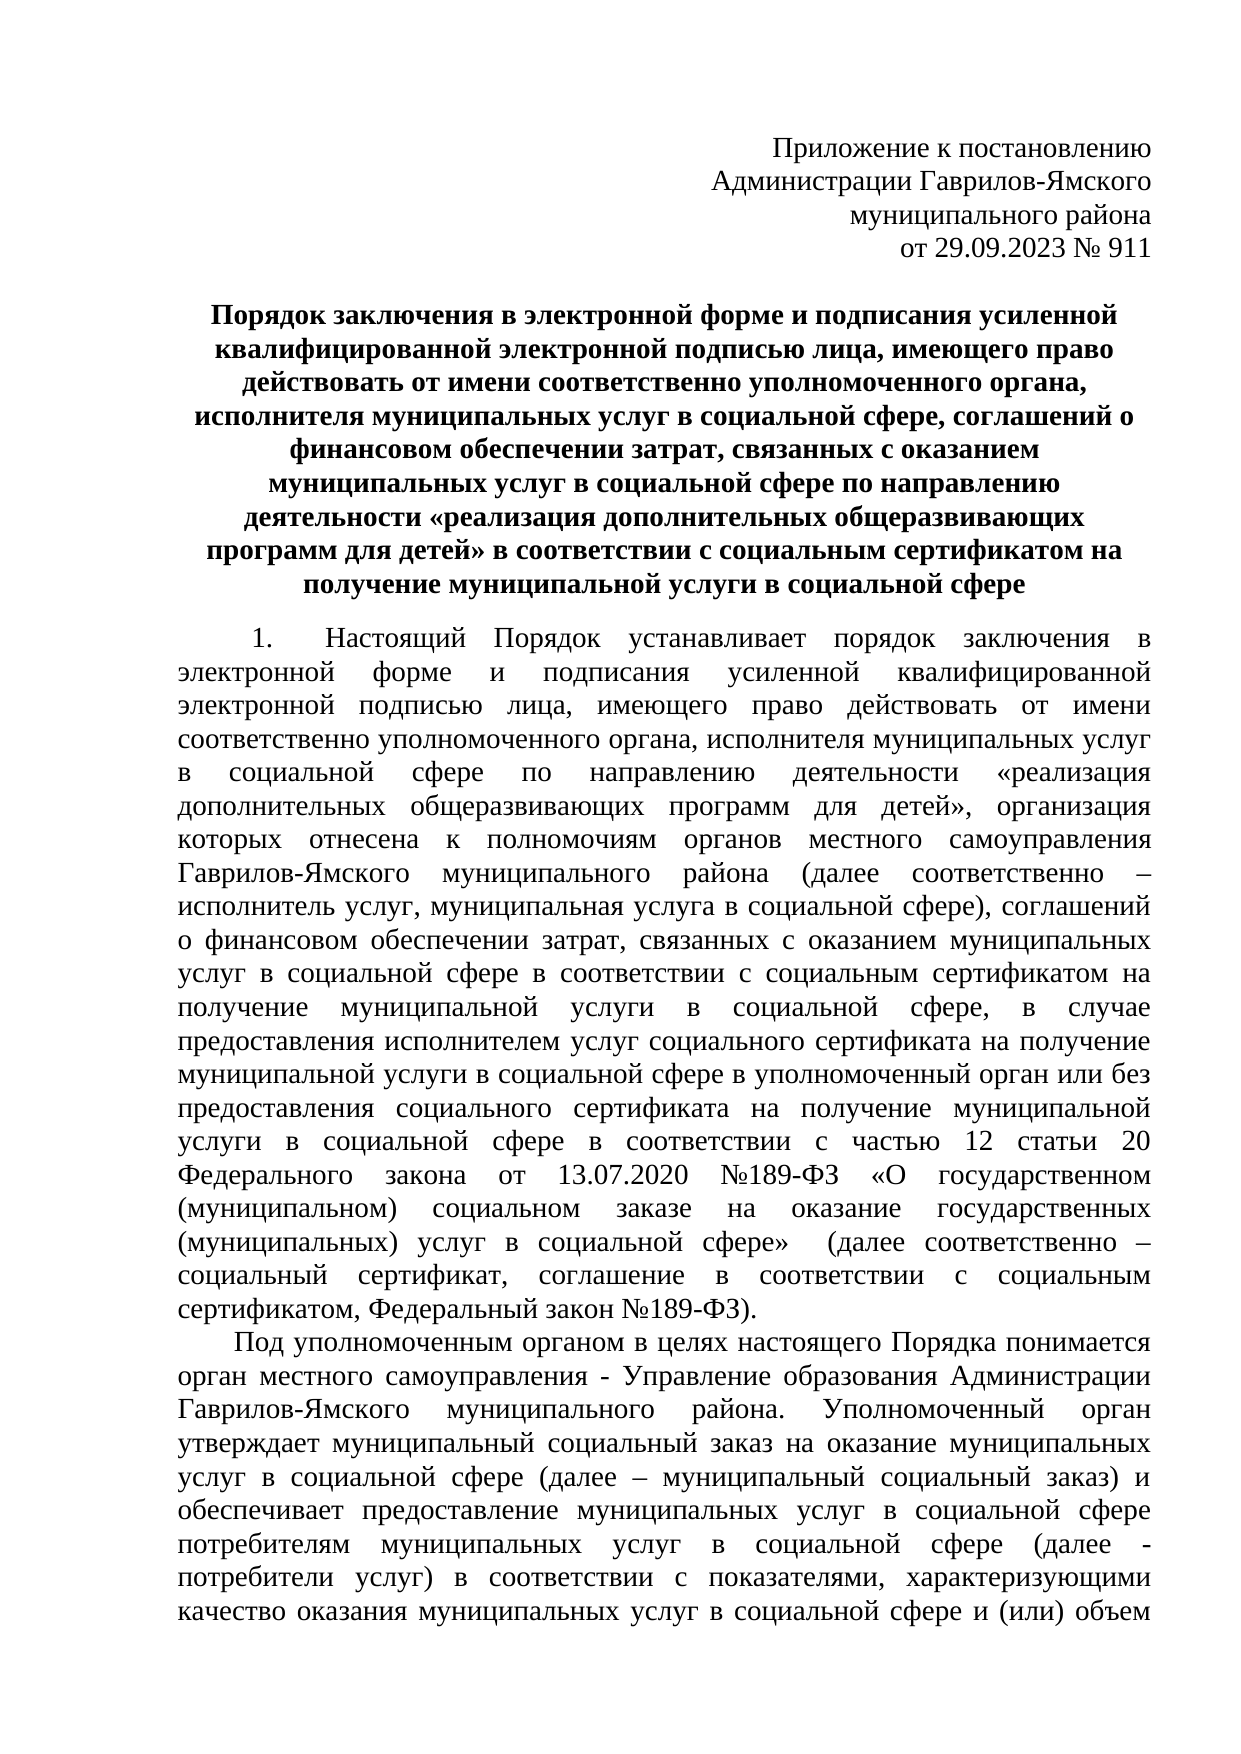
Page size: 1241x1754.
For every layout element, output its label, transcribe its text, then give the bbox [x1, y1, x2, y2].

text Администрации Гаврилов-Ямского [177, 163, 1152, 197]
list Настоящий Порядок устанавливает порядок заключения в электронной форме и подписания усиленной квалифицированной электронной подписью лица, имеющего право действовать от имени соответственно уполномоченного органа, исполнителя муниципальных услуг в социальной сфере по направлению деятельности «реализация дополнительных общеразвивающих программ для детей», организация которых отнесена к полномочиям органов местного самоуправления Гаврилов-Ямского муниципального района (далее соответственно – исполнитель услуг, муниципальная услуга в социальной сфере), соглашений о финансовом обеспечении затрат, связанных с оказанием муниципальных услуг в социальной сфере в соответствии с социальным сертификатом на получение муниципальной услуги в социальной сфере, в случае предоставления исполнителем услуг социального сертификата на получение муниципальной услуги в социальной сфере в уполномоченный орган или без предоставления социального сертификата на получение муниципальной услуги в социальной сфере в соответствии с частью 12 статьи 20 Федерального закона от 13.07.2020 №189-ФЗ «О государственном (муниципальном) социальном заказе на оказание государственных (муниципальных) услуг в социальной сфере» (далее соответственно – социальный сертификат, соглашение в соответствии с социальным сертификатом, Федеральный закон №189-ФЗ). [177, 620, 1152, 1324]
text от 29.09.2023 № 911 [177, 230, 1152, 264]
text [177, 1324, 1152, 1626]
text Порядок заключения в электронной форме и подписания усиленной квалифицированной электронной подписью лица, имеющего право действовать от имени соответственно уполномоченного органа, исполнителя муниципальных услуг в социальной сфере, соглашений о финансовом обеспечении затрат, связанных с оказанием муниципальных услуг в социальной сфере по направлению деятельности «реализация дополнительных общеразвивающих программ для детей» в соответствии с социальным сертификатом на получение муниципальной услуги в социальной сфере [177, 297, 1152, 599]
text Приложение к постановлению [177, 130, 1152, 163]
text муниципального района [177, 197, 1152, 230]
